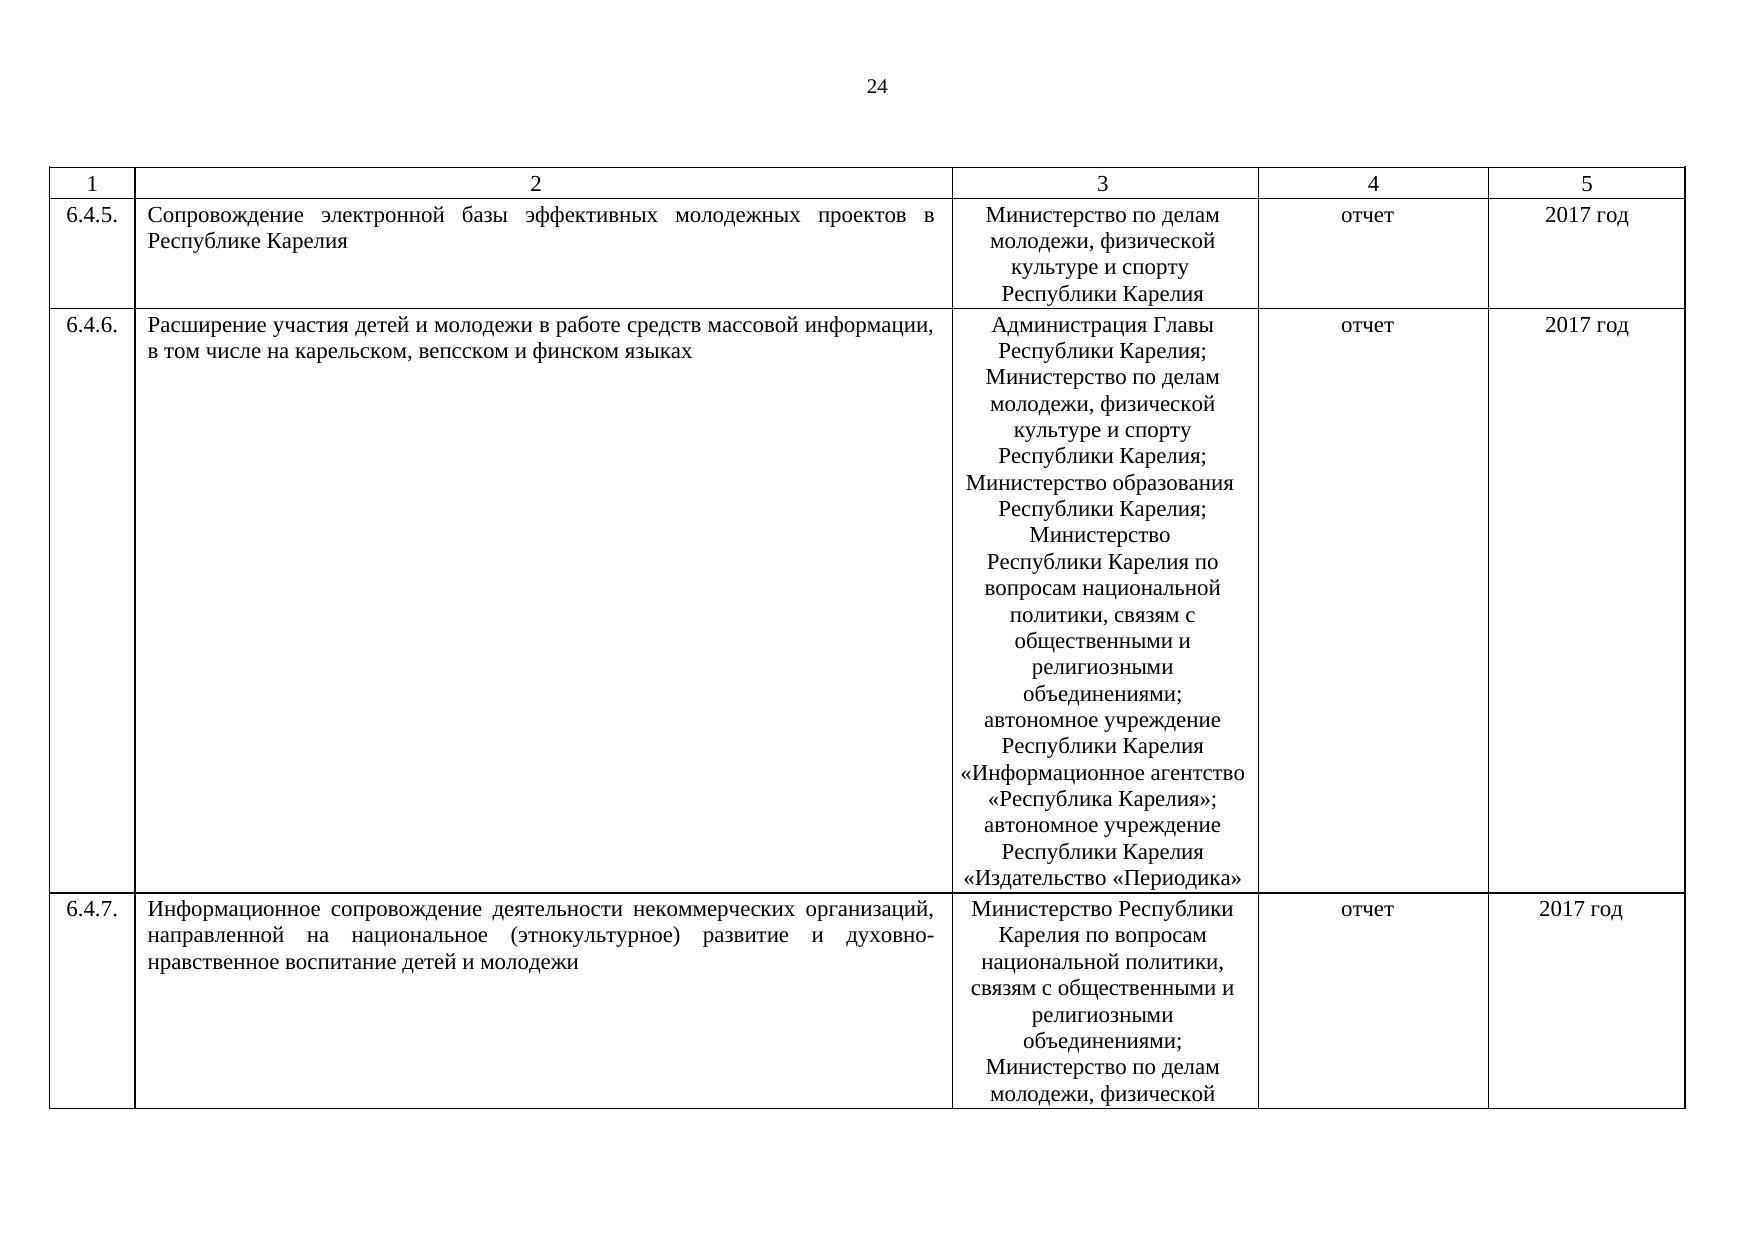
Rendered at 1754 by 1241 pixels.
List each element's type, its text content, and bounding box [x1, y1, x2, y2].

table_cell 2017 год [1489, 894, 1684, 1108]
table_cell 6.4.5. [50, 199, 134, 308]
table_header 5 [1489, 168, 1684, 197]
table_cell Расширение участия детей и молодежи в работе средств массовой информации, в том числе на карельском, вепсском и финском языках [136, 309, 952, 892]
table_header 1 [50, 168, 134, 197]
table_cell отчет [1259, 199, 1488, 308]
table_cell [136, 894, 952, 1108]
table_cell 2017 год [1489, 199, 1684, 308]
table_cell 6.4.6. [50, 309, 134, 892]
table_cell Сопровождение электронной базы эффективных молодежных проектов в Республике Карелия [136, 199, 952, 308]
table_cell отчет [1259, 894, 1488, 1108]
table_header 3 [953, 168, 1258, 197]
table_cell 2017 год [1489, 309, 1684, 892]
table_header 4 [1259, 168, 1488, 197]
table_cell отчет [1259, 309, 1488, 892]
table_cell 6.4.7. [50, 894, 134, 1108]
table_cell Администрация Главы Республики Карелия; Министерство по делам молодежи, физической культуре и спорту Республики Карелия; Министерство образования Республики Карелия; Министерство Республики Карелия по вопросам национальной политики, связям с общественными и религиозными объединениями; автономное учреждение Республики Карелия «Информационное агентство «Республика Карелия»; автономное учреждение Республики Карелия «Издательство «Периодика» [953, 309, 1258, 892]
table_header 2 [136, 168, 952, 197]
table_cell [953, 199, 1258, 308]
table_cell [953, 894, 1258, 1108]
